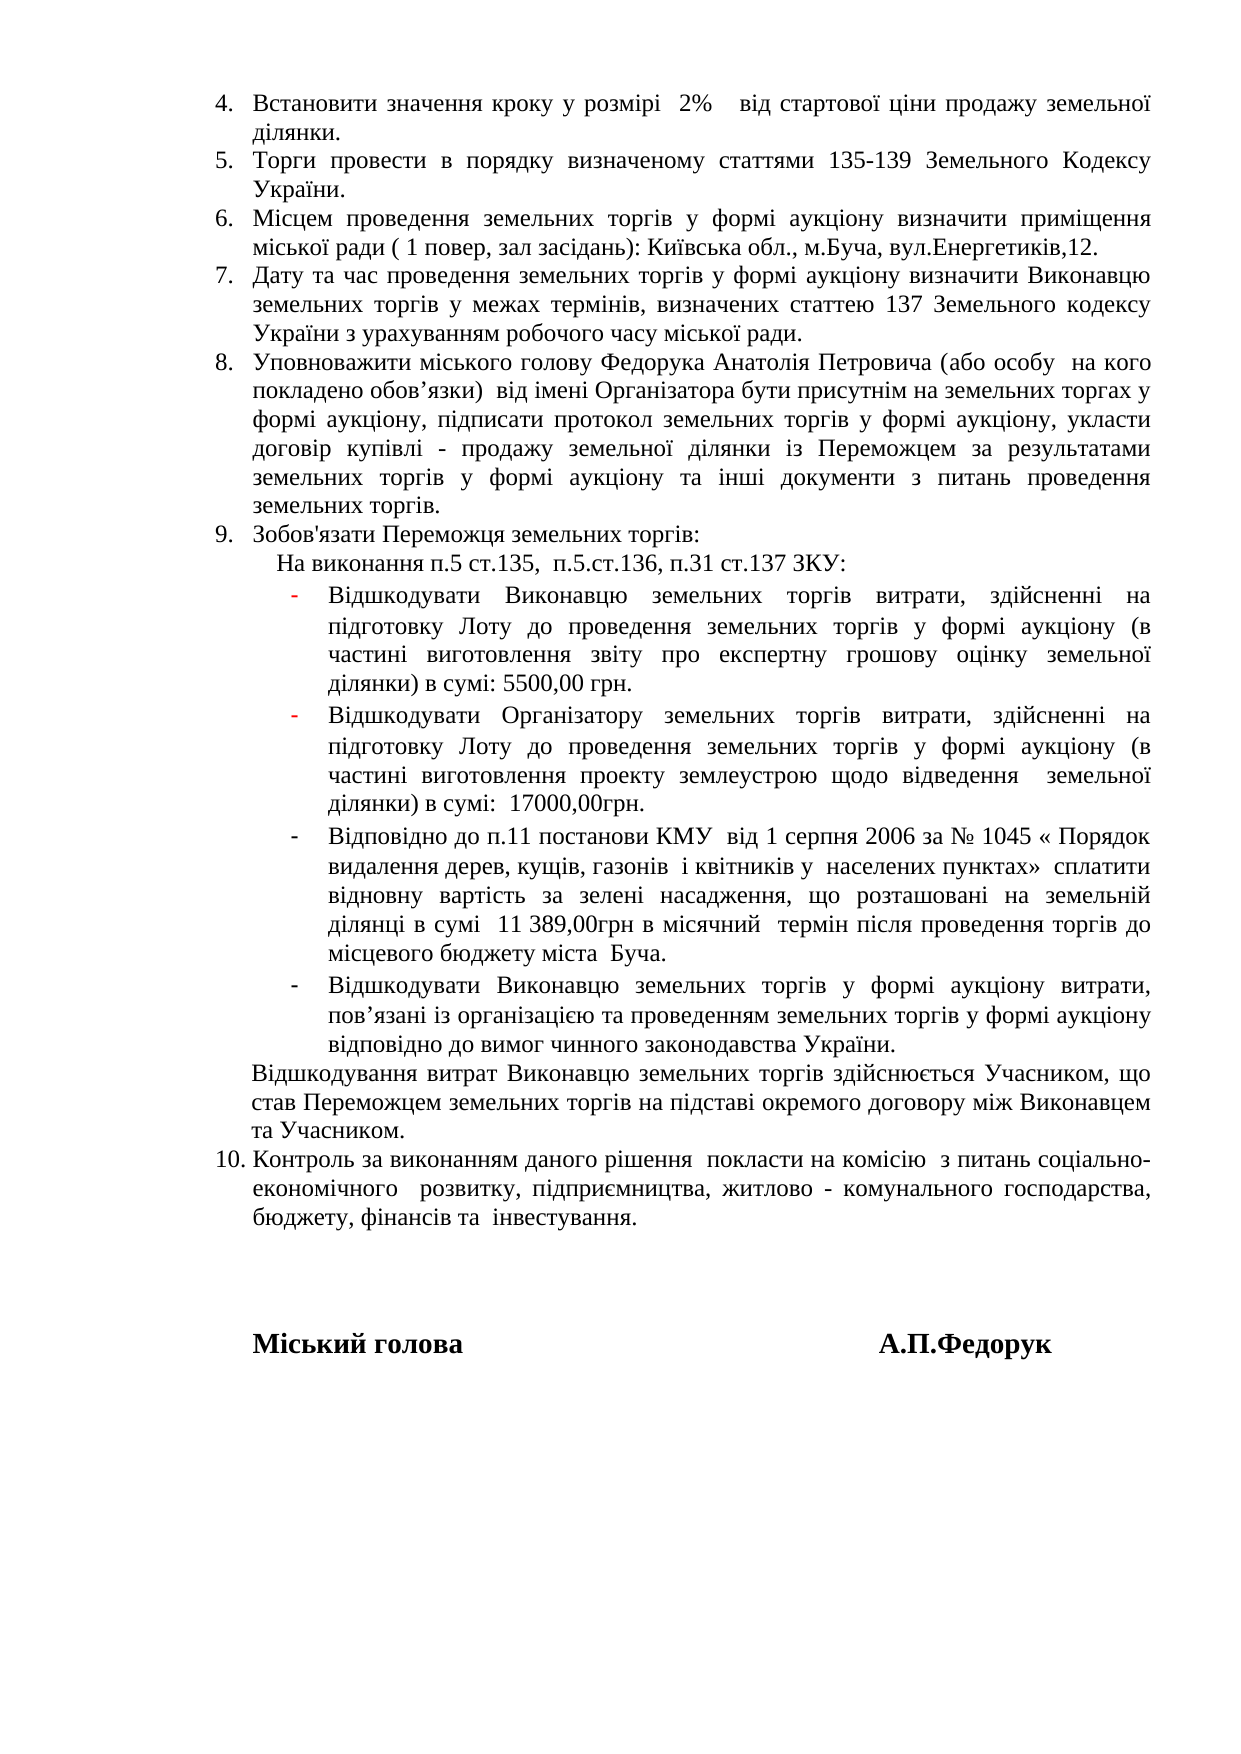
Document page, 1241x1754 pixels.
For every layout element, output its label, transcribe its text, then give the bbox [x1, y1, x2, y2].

list Міський голова А.П.Федорук [252, 1326, 1152, 1360]
list Місцем проведення земельних торгів у формі аукціону визначити приміщення міської ради ( 1 повер, зал засідань): Київська обл., м.Буча, вул.Енергетиків,12. [215, 203, 1152, 260]
list Встановити значення кроку у розмірі 2% від стартової ціни продажу земельної ділянки. [215, 88, 1152, 145]
list Уповноважити міського голову Федорука Анатолія Петровича (або особу на кого покладено обов’язки) від імені Організатора бути присутнім на земельних торгах у формі аукціону, підписати протокол земельних торгів у формі аукціону, укласти договір купівлі - продажу земельної ділянки із Переможцем за результатами земельних торгів у формі аукціону та інші документи з питань проведення земельних торгів. [215, 347, 1152, 519]
list Відшкодувати Виконавцю земельних торгів витрати, здійсненні на підготовку Лоту до проведення земельних торгів у формі аукціону (в частині виготовлення звіту про експертну грошову оцінку земельної ділянки) в сумі: 5500,00 грн. [290, 577, 1152, 697]
text На виконання п.5 ст.135, п.5.ст.136, п.31 ст.137 ЗКУ: [215, 548, 1152, 577]
list Дату та час проведення земельних торгів у формі аукціону визначити Виконавцю земельних торгів у межах термінів, визначених статтею 137 Земельного кодексу України з урахуванням робочого часу міської ради. [215, 260, 1152, 347]
list Зобов'язати Переможця земельних торгів: [215, 519, 1152, 548]
list Відповідно до п.11 постанови КМУ від 1 серпня 2006 за № 1045 « Порядок видалення дерев, кущів, газонів і квітників у населених пунктах» сплатити відновну вартість за зелені насадження, що розташовані на земельній ділянці в сумі 11 389,00грн в місячний термін після проведення торгів до місцевого бюджету міста Буча. [290, 817, 1152, 966]
list Відшкодувати Організатору земельних торгів витрати, здійсненні на підготовку Лоту до проведення земельних торгів у формі аукціону (в частині виготовлення проекту землеустрою щодо відведення земельної ділянки) в сумі: 17000,00грн. [290, 697, 1152, 817]
list Торги провести в порядку визначеному статтями 135-139 Земельного Кодексу України. [215, 145, 1152, 203]
text Відшкодування витрат Виконавцю земельних торгів здійснюється Учасником, що став Переможцем земельних торгів на підставі окремого договору між Виконавцем та Учасником. [251, 1058, 1152, 1144]
list Контроль за виконанням даного рішення покласти на комісію з питань соціально- економічного розвитку, підприємництва, житлово - комунального господарства, бюджету, фінансів та інвестування. [215, 1144, 1152, 1230]
list Відшкодувати Виконавцю земельних торгів у формі аукціону витрати, пов’язані із організацією та проведенням земельних торгів у формі аукціону відповідно до вимог чинного законодавства України. [290, 966, 1152, 1058]
